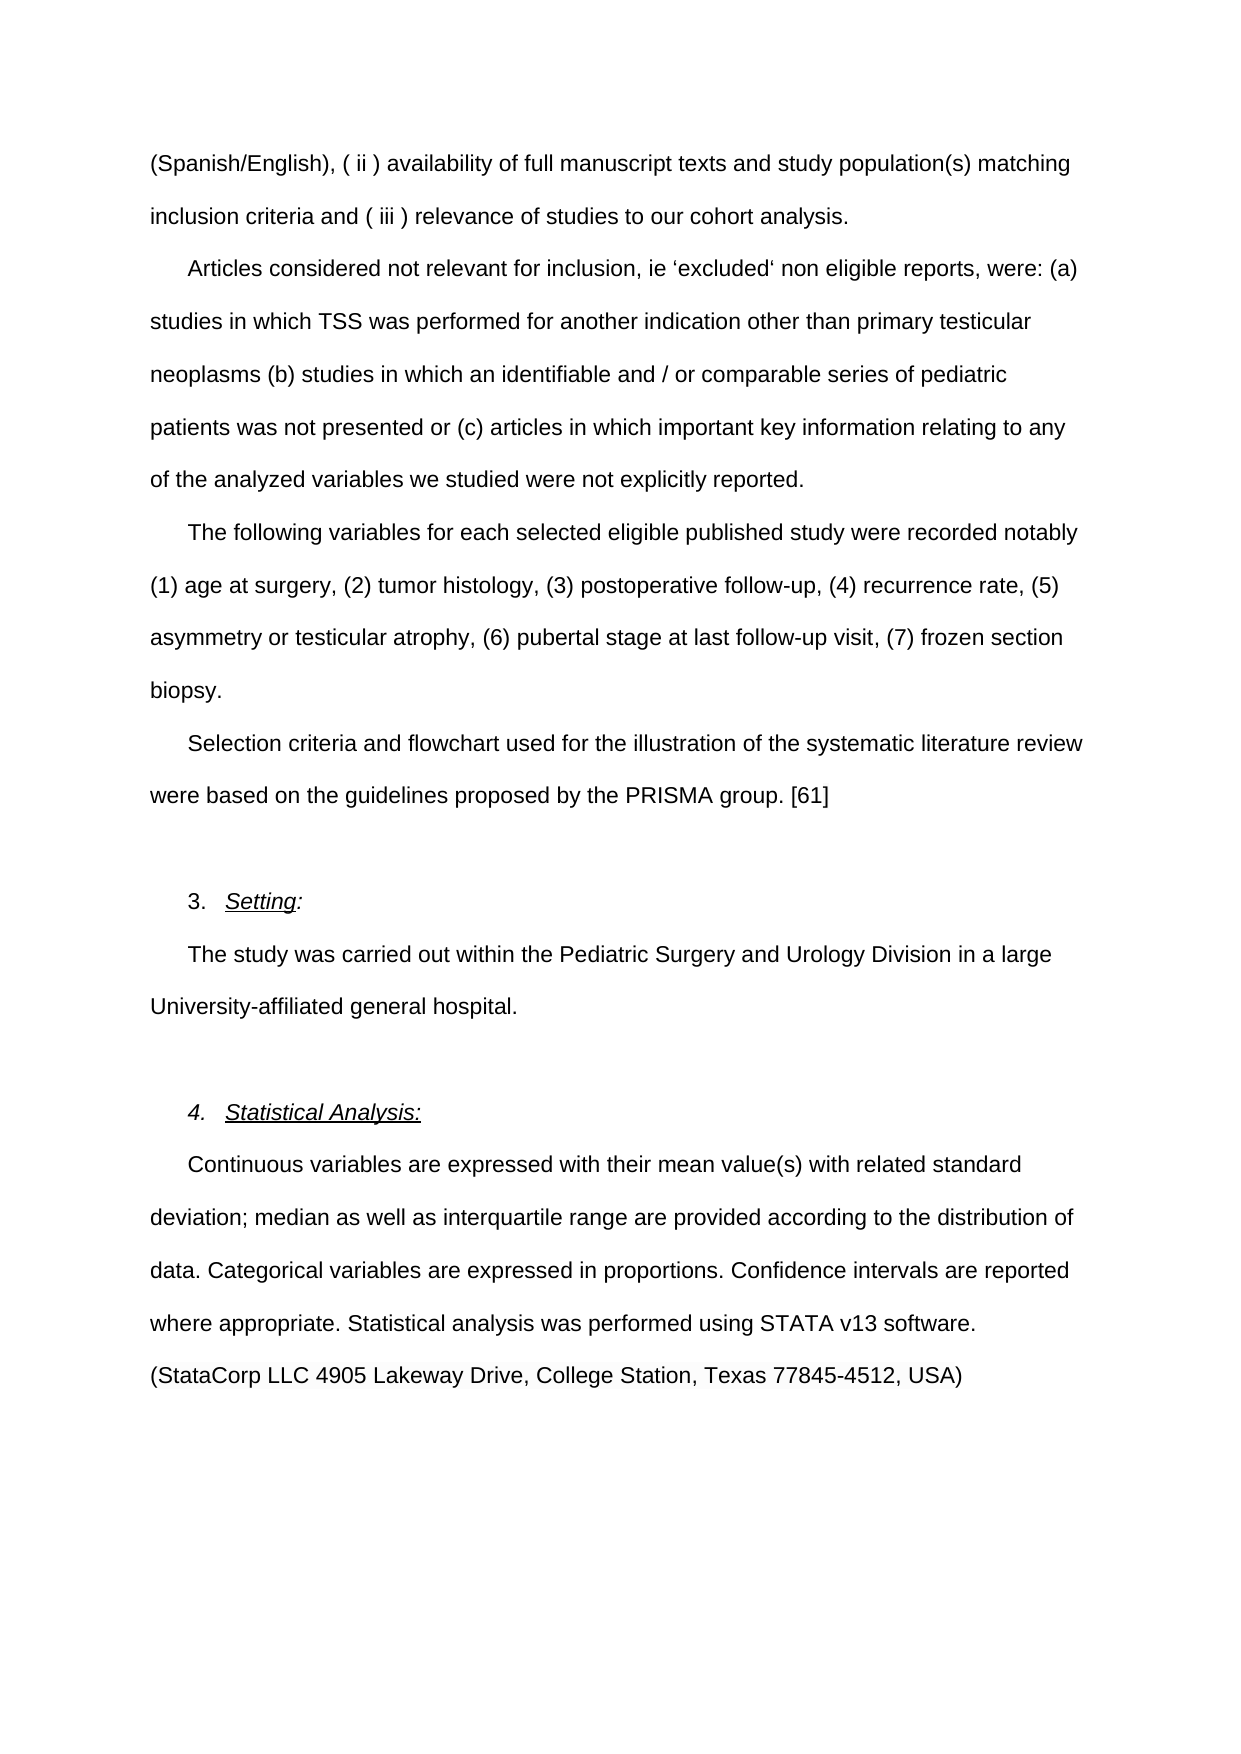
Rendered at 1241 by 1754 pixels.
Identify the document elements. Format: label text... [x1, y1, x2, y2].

list Statistical Analysis: [187, 1099, 1090, 1125]
list Setting: [187, 888, 1090, 914]
text Articles considered not relevant for inclusion, ie ‘excluded‘ non eligible reports, were: (a) studies in which TSS was performed for another indication other than primary testicular neoplasms (b) studies in which an identifiable and / or comparable series of pediatric patients was not presented or (c) articles in which important key information relating to any of the analyzed variables we studied were not explicitly reported. [150, 255, 1090, 493]
text The following variables for each selected eligible published study were recorded notably (1) age at surgery, (2) tumor histology, (3) postoperative follow-up, (4) recurrence rate, (5) asymmetry or testicular atrophy, (6) pubertal stage at last follow-up visit, (7) frozen section biopsy. [150, 519, 1090, 703]
text Selection criteria and flowchart used for the illustration of the systematic literature review were based on the guidelines proposed by the PRISMA group. [61] [150, 730, 1090, 809]
text The study was carried out within the Pediatric Surgery and Urology Division in a large University-affiliated general hospital. [150, 941, 1090, 1020]
text Continuous variables are expressed with their mean value(s) with related standard deviation; median as well as interquartile range are provided according to the distribution of data. Categorical variables are expressed in proportions. Confidence intervals are reported where appropriate. Statistical analysis was performed using STATA v13 software. (StataCorp LLC 4905 Lakeway Drive, College Station, Texas 77845-4512, USA) [150, 1151, 1090, 1389]
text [150, 150, 1090, 229]
